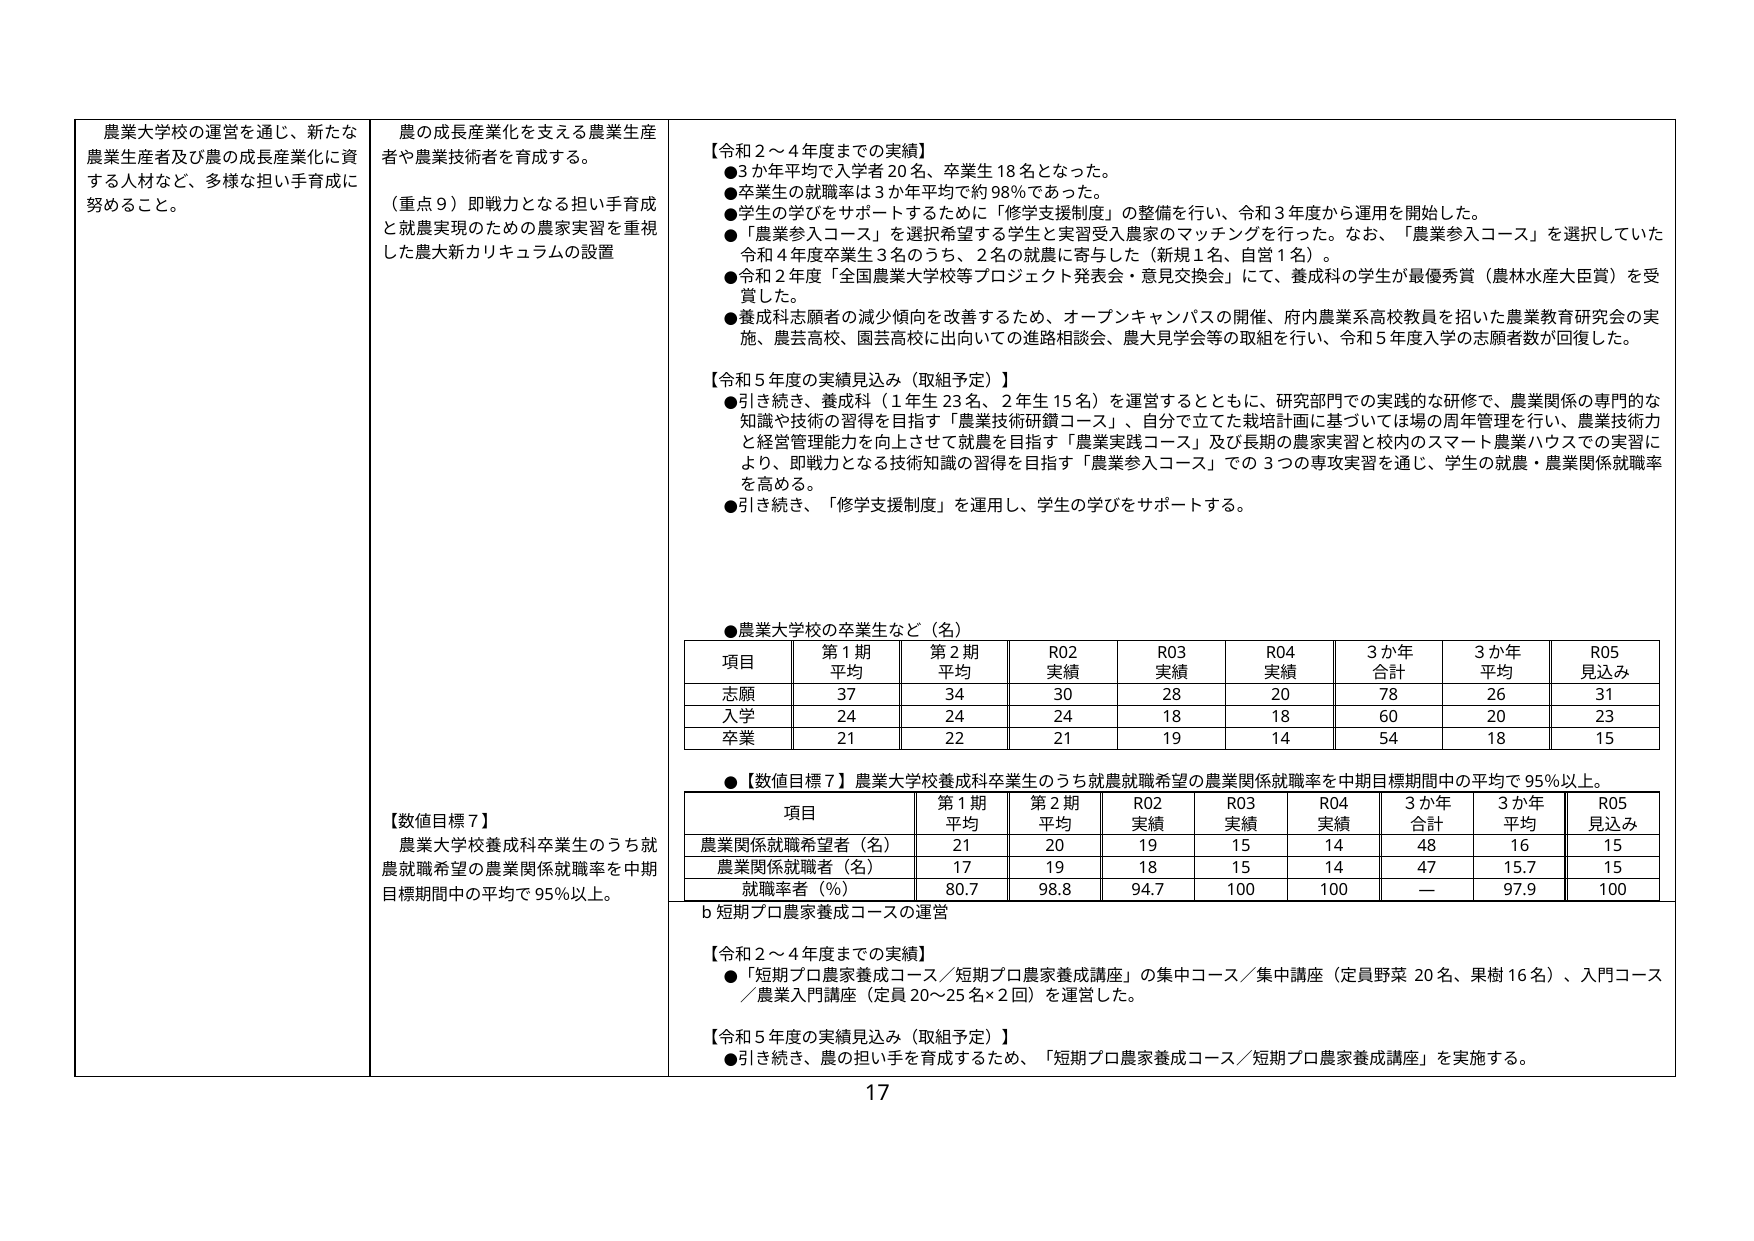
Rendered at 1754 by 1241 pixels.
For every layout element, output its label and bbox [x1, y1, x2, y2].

table_cell [76, 120, 369, 1076]
table_cell [371, 120, 668, 1076]
table_cell [669, 902, 1675, 1076]
table_cell [669, 120, 1675, 901]
